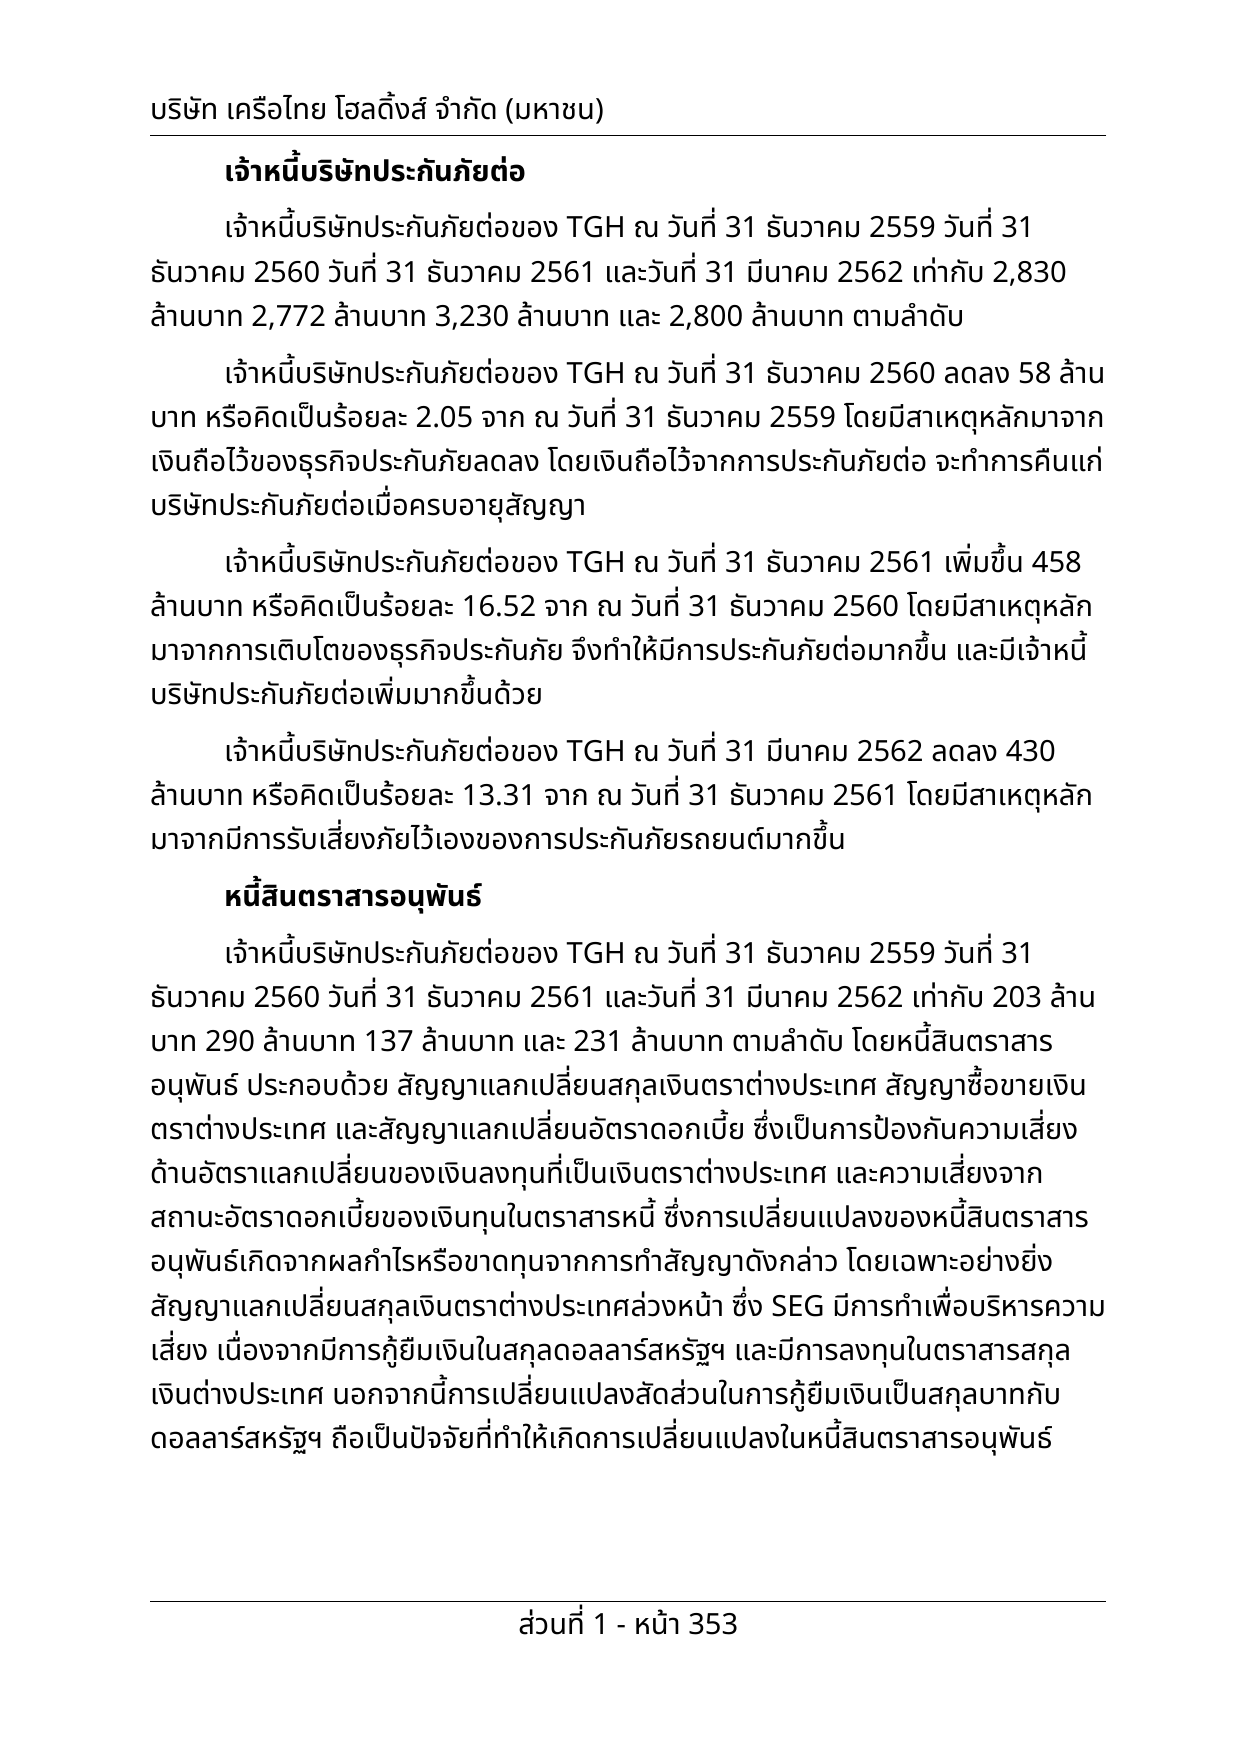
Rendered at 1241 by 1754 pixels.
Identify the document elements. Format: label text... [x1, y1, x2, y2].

subtitle เจ้าหนี้บริษัทประกันภัยต่อ [150, 150, 1106, 194]
text เจ้าหนี้บริษัทประกันภัยต่อของ TGH ณ วันที่ 31 ธันวาคม 2561 เพิ่มขึ้น 458 ล้านบาท หรือคิดเป็นร้อยละ 16.52 จาก ณ วันที่ 31 ธันวาคม 2560 โดยมีสาเหตุหลักมาจากการเติบโตของธุรกิจประกันภัย จึงทำให้มีการประกันภัยต่อมากขึ้น และมีเจ้าหนี้บริษัทประกันภัยต่อเพิ่มมากขึ้นด้วย [150, 541, 1106, 718]
text เจ้าหนี้บริษัทประกันภัยต่อของ TGH ณ วันที่ 31 ธันวาคม 2559 วันที่ 31 ธันวาคม 2560 วันที่ 31 ธันวาคม 2561 และวันที่ 31 มีนาคม 2562 เท่ากับ 2,830 ล้านบาท 2,772 ล้านบาท 3,230 ล้านบาท และ 2,800 ล้านบาท ตามลำดับ [150, 207, 1106, 339]
text เจ้าหนี้บริษัทประกันภัยต่อของ TGH ณ วันที่ 31 มีนาคม 2562 ลดลง 430 ล้านบาท หรือคิดเป็นร้อยละ 13.31 จาก ณ วันที่ 31 ธันวาคม 2561 โดยมีสาเหตุหลักมาจากมีการรับเสี่ยงภัยไว้เองของการประกันภัยรถยนต์มากขึ้น [150, 730, 1106, 863]
text เจ้าหนี้บริษัทประกันภัยต่อของ TGH ณ วันที่ 31 ธันวาคม 2560 ลดลง 58 ล้านบาท หรือคิดเป็นร้อยละ 2.05 จาก ณ วันที่ 31 ธันวาคม 2559 โดยมีสาเหตุหลักมาจากเงินถือไว้ของธุรกิจประกันภัยลดลง โดยเงินถือไว้จากการประกันภัยต่อ จะทำการคืนแก่บริษัทประกันภัยต่อเมื่อครบอายุสัญญา [150, 352, 1106, 528]
text เจ้าหนี้บริษัทประกันภัยต่อของ TGH ณ วันที่ 31 ธันวาคม 2559 วันที่ 31 ธันวาคม 2560 วันที่ 31 ธันวาคม 2561 และวันที่ 31 มีนาคม 2562 เท่ากับ 203 ล้านบาท 290 ล้านบาท 137 ล้านบาท และ 231 ล้านบาท ตามลำดับ โดยหนี้สินตราสารอนุพันธ์ ประกอบด้วย สัญญาแลกเปลี่ยนสกุลเงินตราต่างประเทศ สัญญาซื้อขายเงินตราต่างประเทศ และสัญญาแลกเปลี่ยนอัตราดอกเบี้ย ซึ่งเป็นการป้องกันความเสี่ยงด้านอัตราแลกเปลี่ยนของเงินลงทุนที่เป็นเงินตราต่างประเทศ และความเสี่ยงจากสถานะอัตราดอกเบี้ยของเงินทุนในตราสารหนี้ ซึ่งการเปลี่ยนแปลงของหนี้สินตราสารอนุพันธ์เกิดจากผลกำไรหรือขาดทุนจากการทำสัญญาดังกล่าว โดยเฉพาะอย่างยิ่งสัญญาแลกเปลี่ยนสกุลเงินตราต่างประเทศล่วงหน้า ซึ่ง SEG มีการทำเพื่อบริหารความเสี่ยง เนื่องจากมีการกู้ยืมเงินในสกุลดอลลาร์สหรัฐฯ และมีการลงทุนในตราสารสกุลเงินต่างประเทศ นอกจากนี้การเปลี่ยนแปลงสัดส่วนในการกู้ยืมเงินเป็นสกุลบาทกับดอลลาร์สหรัฐฯ ถือเป็นปัจจัยที่ทำให้เกิดการเปลี่ยนแปลงในหนี้สินตราสารอนุพันธ์ [150, 932, 1106, 1461]
subtitle หนี้สินตราสารอนุพันธ์ [150, 875, 1106, 919]
